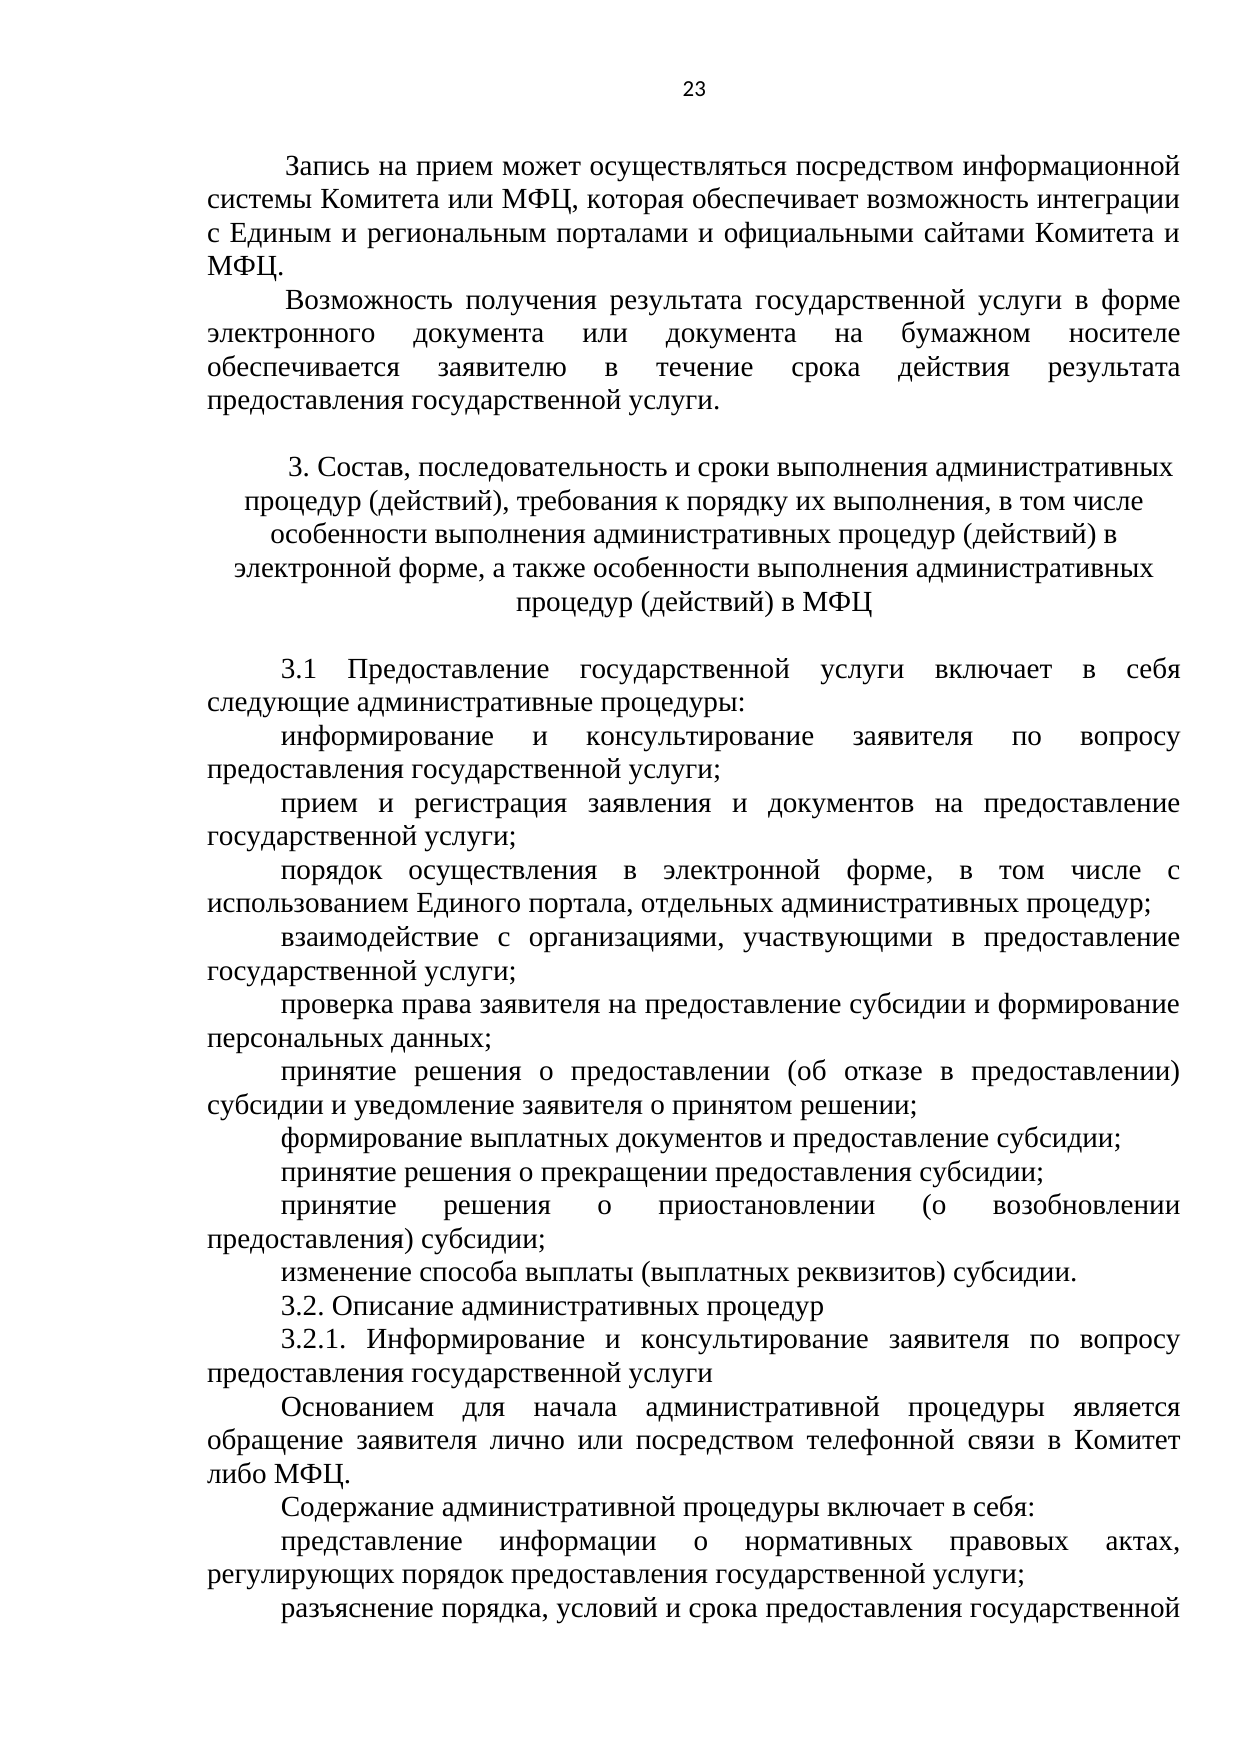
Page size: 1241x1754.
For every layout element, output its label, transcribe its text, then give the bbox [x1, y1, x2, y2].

text формирование выплатных документов и предоставление субсидии; [207, 1120, 1181, 1154]
text Содержание административной процедуры включает в себя: [207, 1489, 1181, 1523]
text принятие решения о предоставлении (об отказе в предоставлении) субсидии и уведомление заявителя о принятом решении; [207, 1053, 1181, 1120]
text принятие решения о прекращении предоставления субсидии; [207, 1154, 1181, 1187]
text порядок осуществления в электронной форме, в том числе с использованием Единого портала, отдельных административных процедур; [207, 852, 1181, 919]
text информирование и консультирование заявителя по вопросу предоставления государственной услуги; [207, 718, 1181, 785]
text взаимодействие с организациями, участвующими в предоставление государственной услуги; [207, 919, 1181, 986]
text 3. Состав, последовательность и сроки выполнения административных процедур (действий), требования к порядку их выполнения, в том числе особенности выполнения административных процедур (действий) в электронной форме, а также особенности выполнения административных процедур (действий) в МФЦ [207, 449, 1181, 617]
text 3.2.1. Информирование и консультирование заявителя по вопросу предоставления государственной услуги [207, 1322, 1181, 1389]
text принятие решения о приостановлении (о возобновлении предоставления) субсидии; [207, 1187, 1181, 1254]
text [207, 1590, 1181, 1623]
text проверка права заявителя на предоставление субсидии и формирование персональных данных; [207, 986, 1181, 1053]
text Возможность получения результата государственной услуги в форме электронного документа или документа на бумажном носителе обеспечивается заявителю в течение срока действия результата предоставления государственной услуги. [207, 282, 1181, 416]
text изменение способа выплаты (выплатных реквизитов) субсидии. [207, 1254, 1181, 1288]
text прием и регистрация заявления и документов на предоставление государственной услуги; [207, 785, 1181, 852]
text 3.1 Предоставление государственной услуги включает в себя следующие административные процедуры: [207, 651, 1181, 718]
text 3.2. Описание административных процедур [207, 1288, 1181, 1322]
text представление информации о нормативных правовых актах, регулирующих порядок предоставления государственной услуги; [207, 1523, 1181, 1590]
text Запись на прием может осуществляться посредством информационной системы Комитета или МФЦ, которая обеспечивает возможность интеграции с Единым и региональным порталами и официальными сайтами Комитета и МФЦ. [207, 148, 1181, 282]
text Основанием для начала административной процедуры является обращение заявителя лично или посредством телефонной связи в Комитет либо МФЦ. [207, 1389, 1181, 1489]
